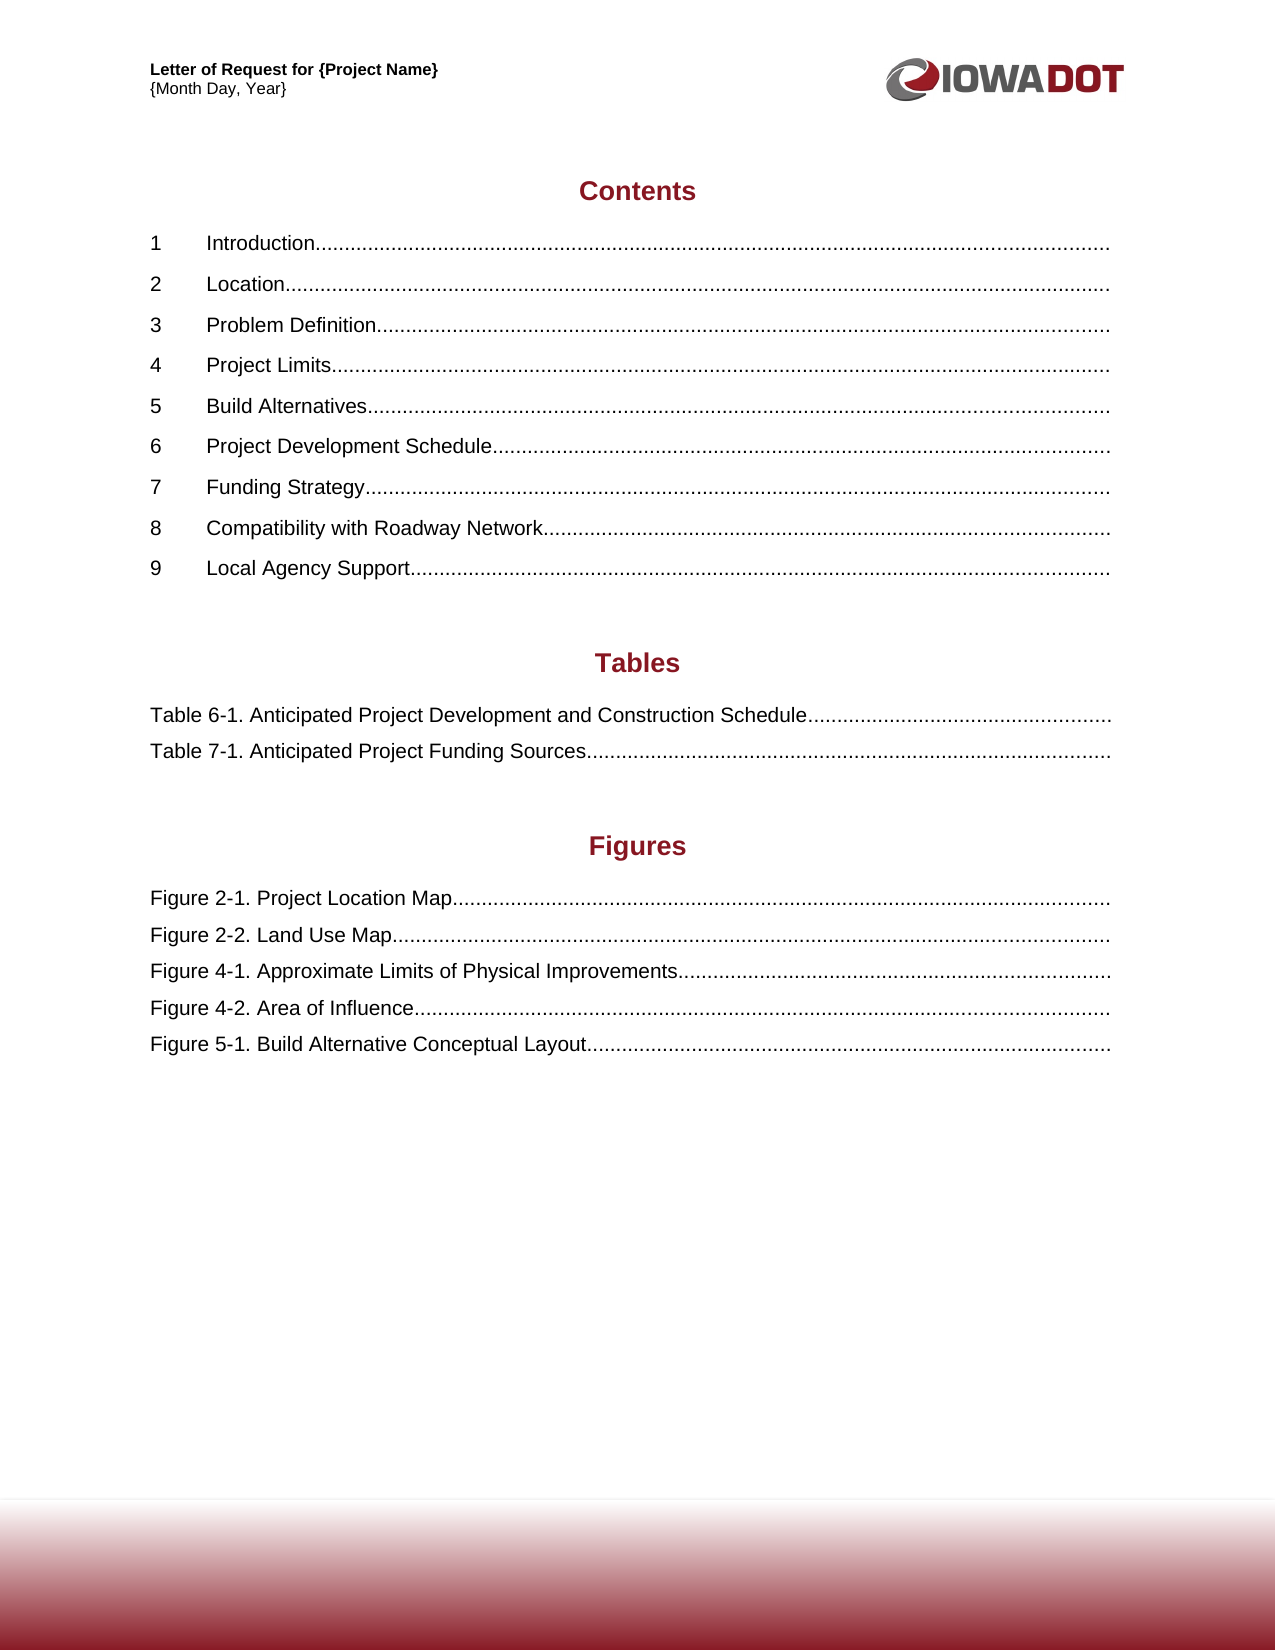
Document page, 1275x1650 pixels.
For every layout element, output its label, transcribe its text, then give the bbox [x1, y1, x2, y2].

text 9 Local Agency Support 9 [150, 556, 1050, 580]
picture [884, 57, 1126, 102]
text 6 Project Development Schedule 8 [150, 434, 1050, 458]
text 8 Compatibility with Roadway Network 9 [150, 516, 1050, 539]
text Figure 4-1. Approximate Limits of Physical Improvements 4 [150, 959, 1050, 983]
text 3 Problem Definition 3 [150, 312, 1050, 336]
text 7 Funding Strategy 8 [150, 475, 1050, 499]
text Figure 2-1. Project Location Map 2 [150, 886, 1050, 910]
subtitle Contents [150, 175, 1125, 206]
text 1 Introduction 1 [150, 231, 1050, 255]
text 4 Project Limits 3 [150, 353, 1050, 377]
subtitle Figures [150, 830, 1125, 861]
text 2 Location 1 [150, 272, 1050, 296]
text Table 7-1. Anticipated Project Funding Sources 9 [150, 739, 1050, 763]
text Figure 5-1. Build Alternative Conceptual Layout 7 [150, 1032, 1050, 1056]
text Figure 4-2. Area of Influence 5 [150, 995, 1050, 1019]
text Figure 2-2. Land Use Map 3 [150, 922, 1050, 946]
subtitle Tables [150, 647, 1125, 678]
text Table 6-1. Anticipated Project Development and Construction Schedule 8 [150, 703, 1050, 727]
text 5 Build Alternatives 6 [150, 394, 1050, 418]
